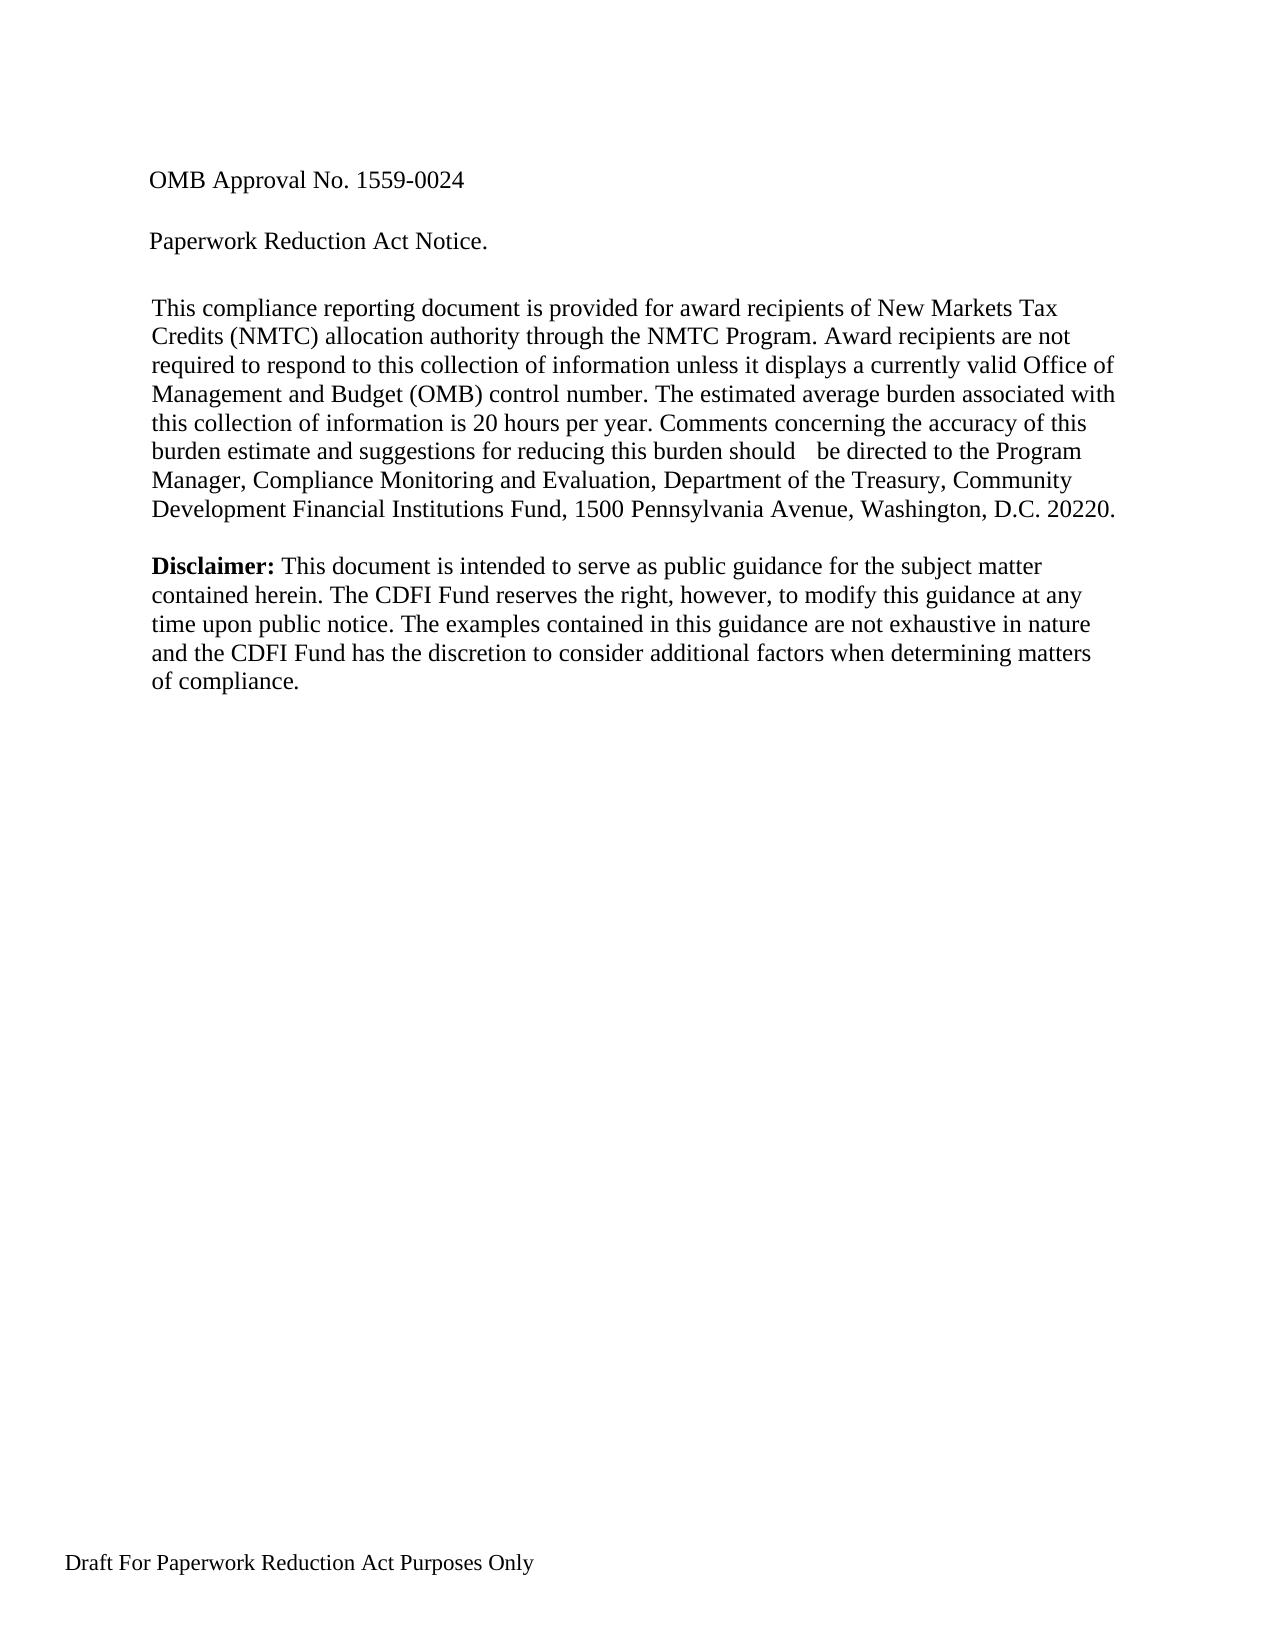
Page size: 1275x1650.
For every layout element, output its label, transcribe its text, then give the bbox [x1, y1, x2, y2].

text This compliance reporting document is provided for award recipients of New Markets Tax Credits (NMTC) allocation authority through the NMTC Program. Award recipients are not required to respond to this collection of information unless it displays a currently valid Office of Management and Budget (OMB) control number. The estimated average burden associated with this collection of information is 20 hours per year. Comments concerning the accuracy of this burden estimate and suggestions for reducing this burden should be directed to the Program Manager, Compliance Monitoring and Evaluation, Department of the Treasury, Community Development Financial Institutions Fund, 1500 Pennsylvania Avenue, Washington, D.C. 20220. [151, 293, 1117, 523]
text Disclaimer: This document is intended to serve as public guidance for the subject matter contained herein. The CDFI Fund reserves the right, however, to modify this guidance at any time upon public notice. The examples contained in this guidance are not exhaustive in nature and the CDFI Fund has the discretion to consider additional factors when determining matters of compliance. [151, 551, 1104, 695]
text OMB Approval No. 1559-0024 Paperwork Reduction Act Notice. [149, 166, 489, 255]
